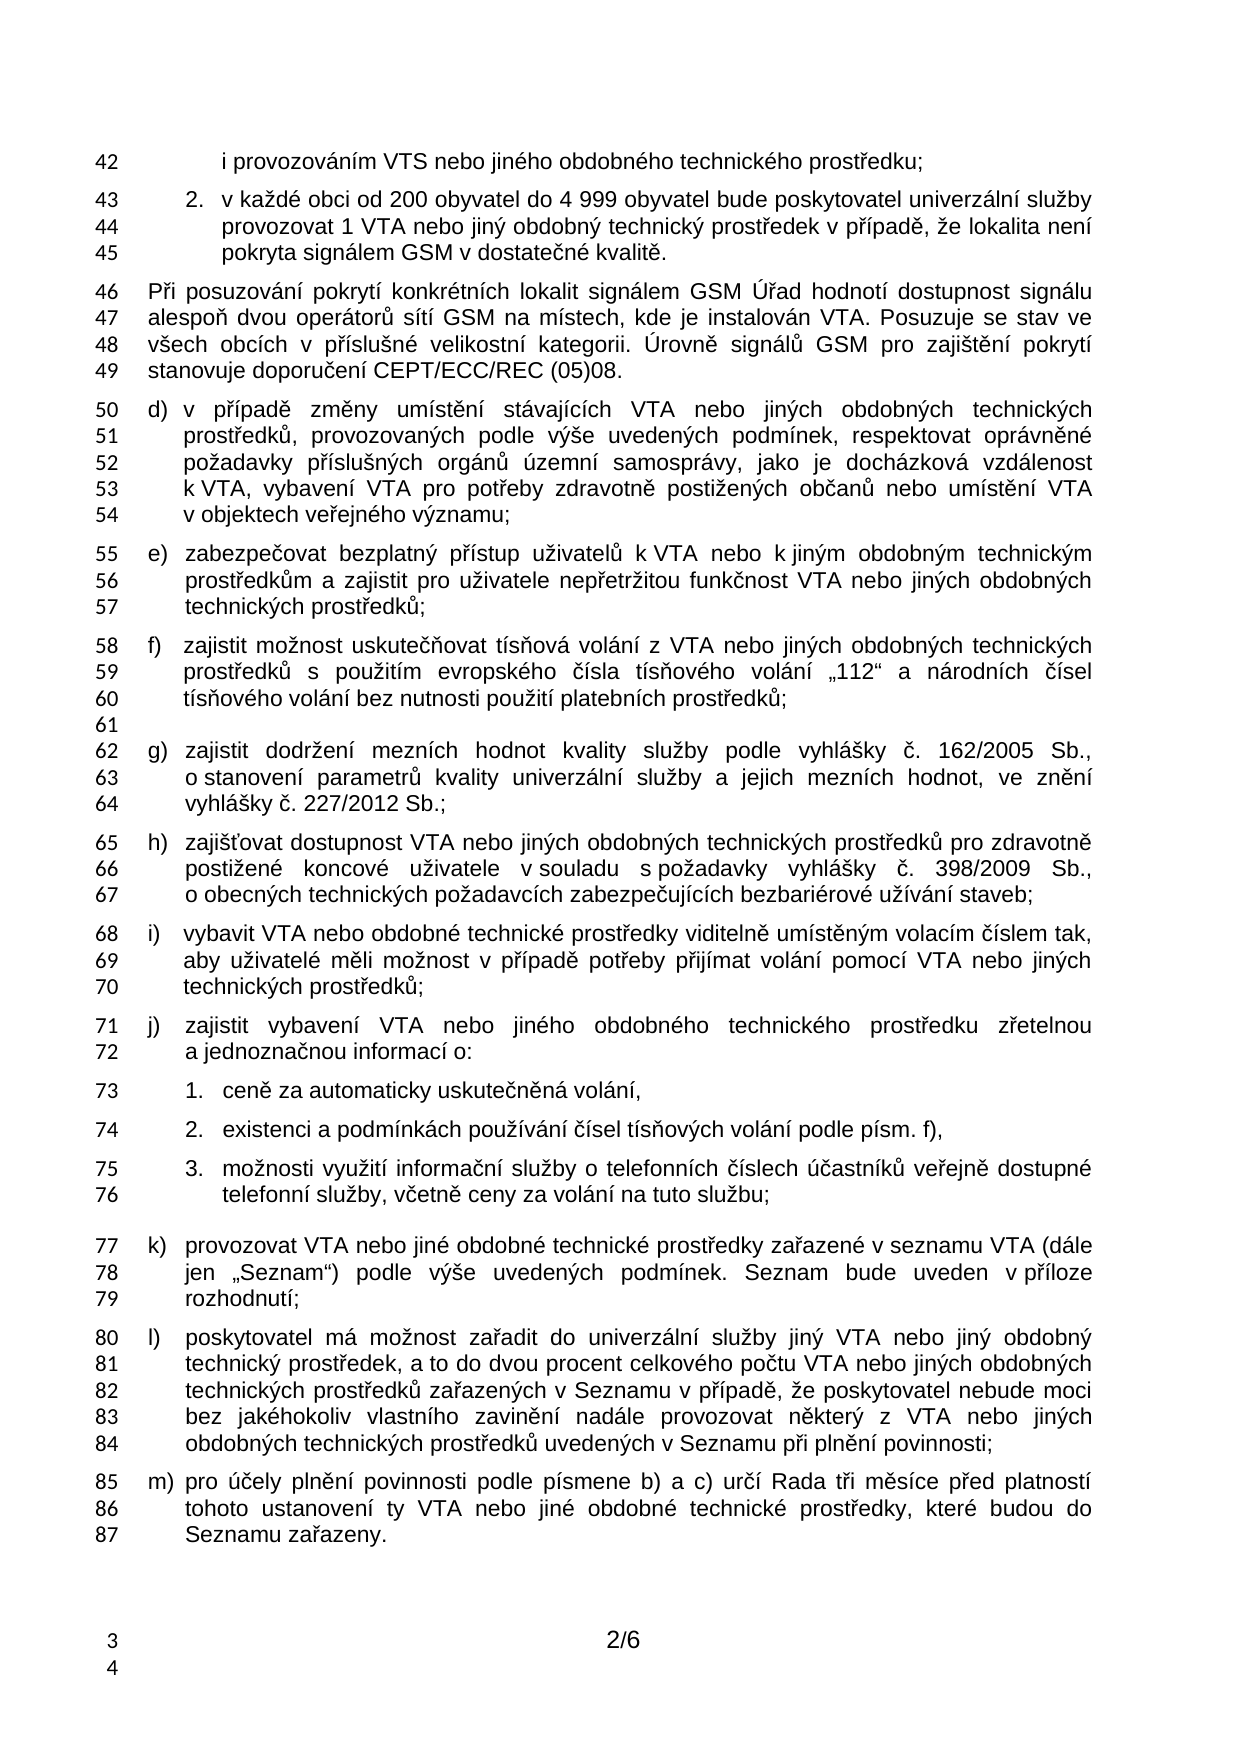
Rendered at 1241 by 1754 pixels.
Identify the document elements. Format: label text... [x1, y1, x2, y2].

list zajišťovat dostupnost VTA nebo jiných obdobných technických prostředků pro zdravotně postižené koncové uživatele v souladu s požadavky vyhlášky č. 398/2009 Sb., o obecných technických požadavcích zabezpečujících bezbariérové užívání staveb; [148, 829, 1093, 908]
list zajistit vybavení VTA nebo jiného obdobného technického prostředku zřetelnou a jednoznačnou informací o: [148, 1012, 1093, 1064]
list existenci a podmínkách používání čísel tísňových volání podle písm. f), [185, 1116, 1093, 1142]
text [185, 148, 1093, 174]
text 2. v každé obci od 200 obyvatel do 4 999 obyvatel bude poskytovatel univerzální služby provozovat 1 VTA nebo jiný obdobný technický prostředek v případě, že lokalita není pokryta signálem GSM v dostatečné kvalitě. [185, 186, 1093, 266]
list možnosti využití informační služby o telefonních číslech účastníků veřejně dostupné telefonní služby, včetně ceny za volání na tuto službu; [185, 1155, 1093, 1207]
list provozovat VTA nebo jiné obdobné technické prostředky zařazené v seznamu VTA (dále jen „Seznam“) podle výše uvedených podmínek. Seznam bude uveden v příloze rozhodnutí; [148, 1232, 1093, 1312]
list poskytovatel má možnost zařadit do univerzální služby jiný VTA nebo jiný obdobný technický prostředek, a to do dvou procent celkového počtu VTA nebo jiných obdobných technických prostředků zařazených v Seznamu v případě, že poskytovatel nebude moci bez jakéhokoliv vlastního zavinění nadále provozovat některý z VTA nebo jiných obdobných technických prostředků uvedených v Seznamu při plnění povinnosti; [148, 1324, 1093, 1456]
list zajistit dodržení mezních hodnot kvality služby podle vyhlášky č. 162/2005 Sb., o stanovení parametrů kvality univerzální služby a jejich mezních hodnot, ve znění vyhlášky č. 227/2012 Sb.; [148, 737, 1093, 816]
list ceně za automaticky uskutečněná volání, [185, 1077, 1093, 1103]
list zajistit možnost uskutečňovat tísňová volání z VTA nebo jiných obdobných technických prostředků s použitím evropského čísla tísňového volání „112“ a národních čísel tísňového volání bez nutnosti použití platebních prostředků; [148, 632, 1093, 711]
list vybavit VTA nebo obdobné technické prostředky viditelně umístěným volacím číslem tak, aby uživatelé měli možnost v případě potřeby přijímat volání pomocí VTA nebo jiných technických prostředků; [148, 920, 1093, 999]
text Při posuzování pokrytí konkrétních lokalit signálem GSM Úřad hodnotí dostupnost signálu alespoň dvou operátorů sítí GSM na místech, kde je instalován VTA. Posuzuje se stav ve všech obcích v příslušné velikostní kategorii. Úrovně signálů GSM pro zajištění pokrytí stanovuje doporučení CEPT/ECC/REC (05)08. [148, 278, 1093, 383]
list pro účely plnění povinnosti podle písmene b) a c) určí Rada tři měsíce před platností tohoto ustanovení ty VTA nebo jiné obdobné technické prostředky, které budou do Seznamu zařazeny. [148, 1468, 1093, 1547]
list v případě změny umístění stávajících VTA nebo jiných obdobných technických prostředků, provozovaných podle výše uvedených podmínek, respektovat oprávněné požadavky příslušných orgánů územní samosprávy, jako je docházková vzdálenost k VTA, vybavení VTA pro potřeby zdravotně postižených občanů nebo umístění VTA v objektech veřejného významu; [148, 396, 1093, 528]
list zabezpečovat bezplatný přístup uživatelů k VTA nebo k jiným obdobným technickým prostředkům a zajistit pro uživatele nepřetržitou funkčnost VTA nebo jiných obdobných technických prostředků; [148, 540, 1093, 619]
